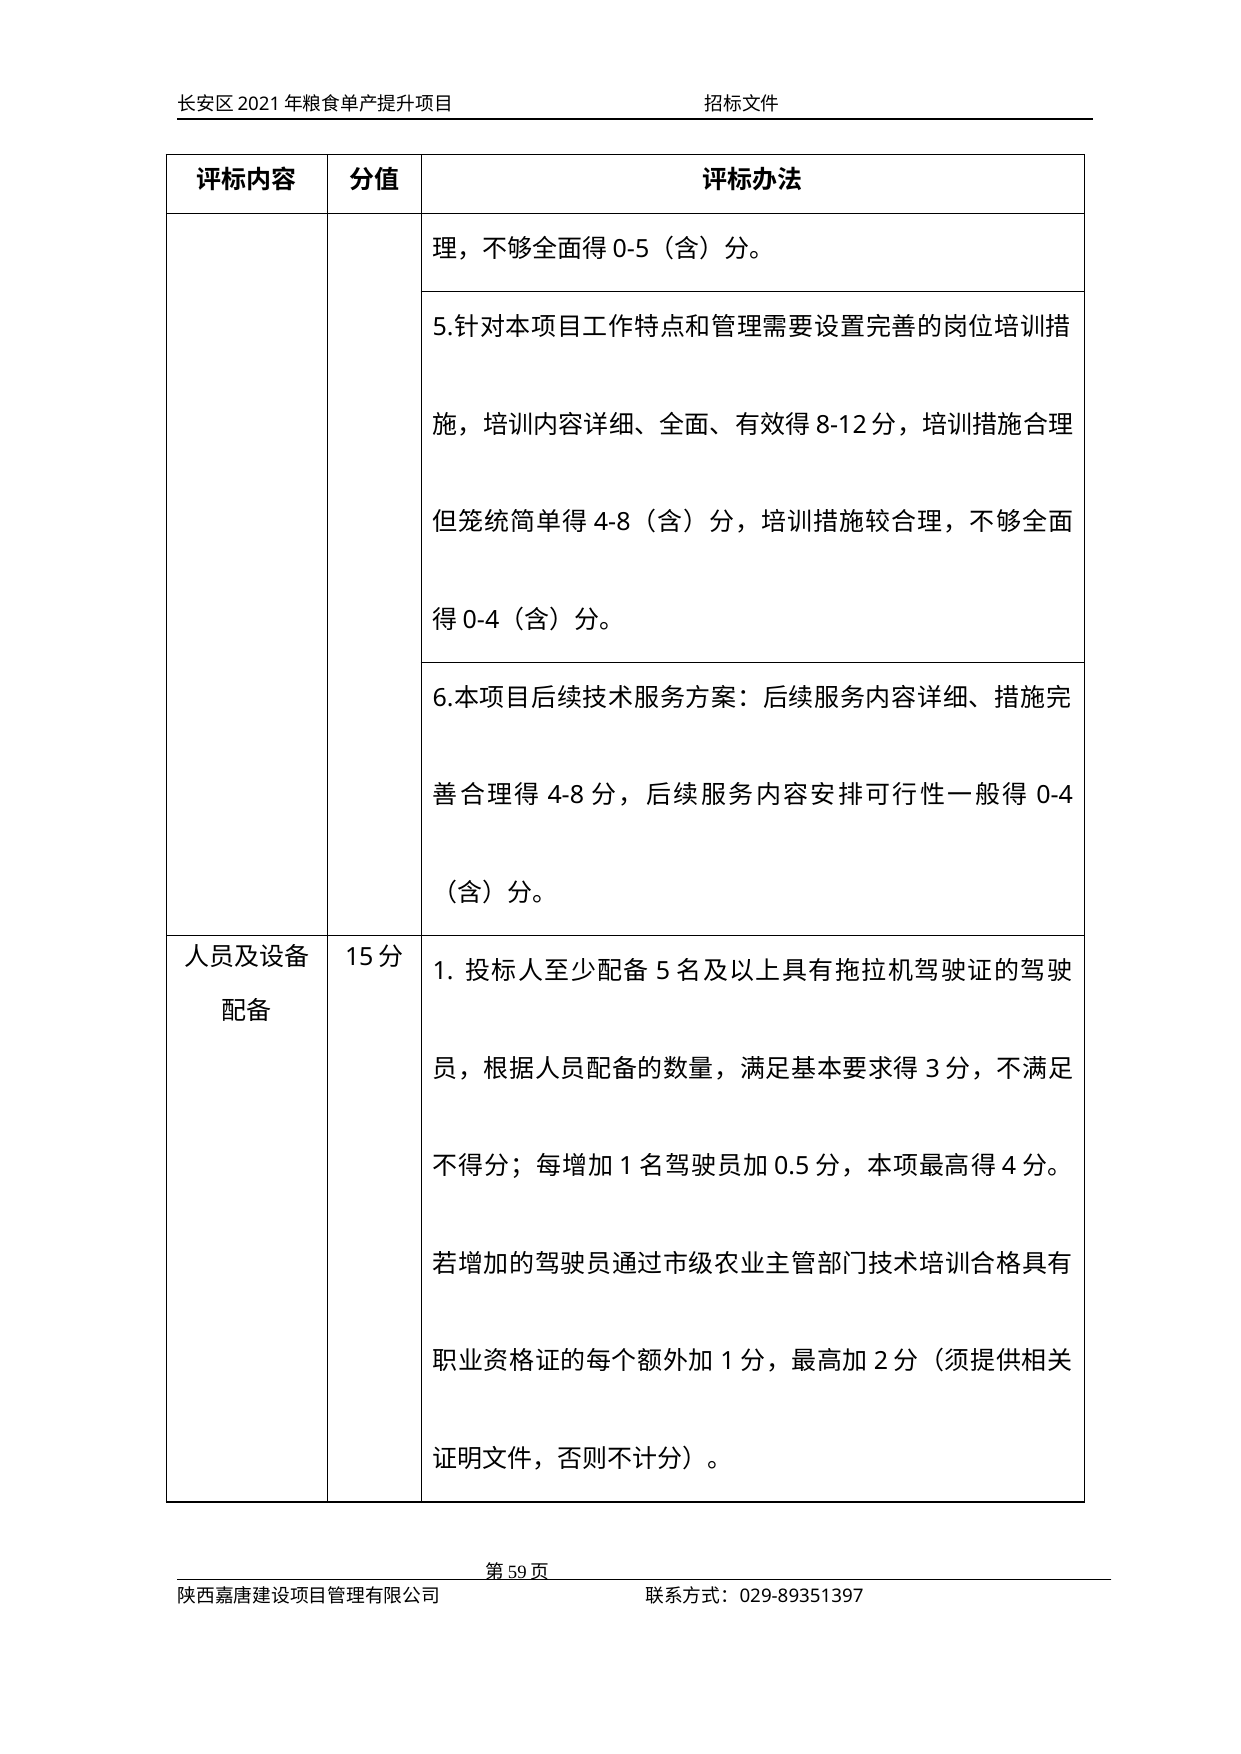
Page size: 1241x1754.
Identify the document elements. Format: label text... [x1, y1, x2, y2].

table_cell 5.针对本项目工作特点和管理需要设置完善的岗位培训措施，培训内容详细、全面、有效得8-12分，培训措施合理但笼统简单得4-8（含）分，培训措施较合理，不够全面得0-4（含）分。 [422, 292, 1084, 662]
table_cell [422, 214, 1084, 291]
table_cell 6.本项目后续技术服务方案：后续服务内容详细、措施完善合理得4-8分，后续服务内容安排可行性一般得0-4（含）分。 [422, 663, 1084, 935]
table_cell 人员及设备 配备 [167, 936, 327, 1501]
table_cell 15分 [328, 936, 421, 1501]
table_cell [422, 936, 1084, 1501]
table_header 分值 [328, 155, 421, 213]
table_header 评标办法 [422, 155, 1084, 213]
table_header 评标内容 [167, 155, 327, 213]
